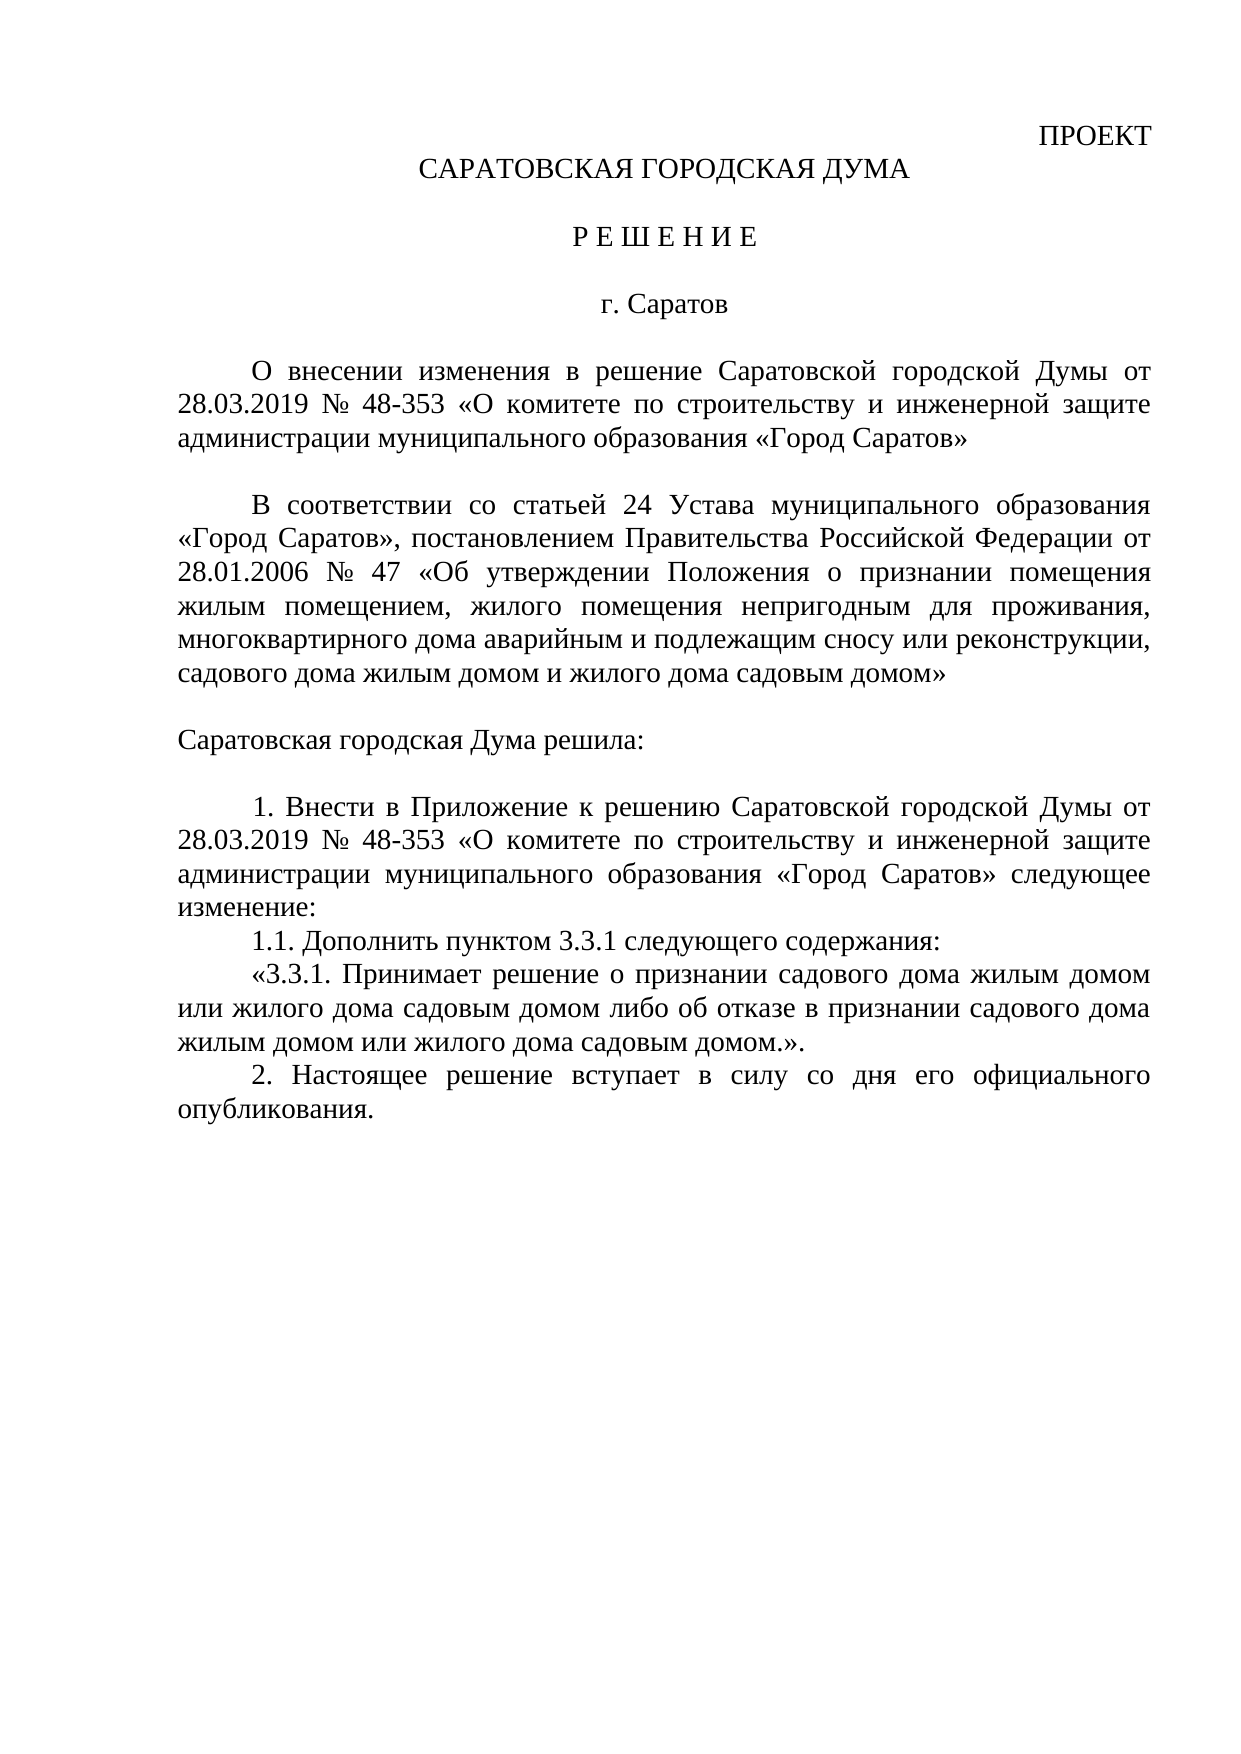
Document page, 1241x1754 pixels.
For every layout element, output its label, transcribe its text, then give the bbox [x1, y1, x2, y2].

text О внесении изменения в решение Саратовской городской Думы от 28.03.2019 № 48-353 «О комитете по строительству и инженерной защите администрации муниципального образования «Город Саратов» [177, 353, 1152, 453]
text 2. Настоящее решение вступает в силу со дня его официального опубликования. [177, 1057, 1152, 1124]
text ПРОЕКТ [177, 118, 1152, 152]
text САРАТОВСКАЯ ГОРОДСКАЯ ДУМА [177, 152, 1152, 185]
text 1. Внести в Приложение к решению Саратовской городской Думы от 28.03.2019 № 48-353 «О комитете по строительству и инженерной защите администрации муниципального образования «Город Саратов» следующее изменение: [177, 789, 1152, 923]
text Р Е Ш Е Н И Е [177, 219, 1152, 252]
text г. Саратов [177, 286, 1152, 319]
text Саратовская городская Дума решила: [177, 722, 1152, 755]
text «3.3.1. Принимает решение о признании садового дома жилым домом или жилого дома садовым домом либо об отказе в признании садового дома жилым домом или жилого дома садовым домом.». [177, 957, 1152, 1057]
text В соответствии со статьей 24 Устава муниципального образования «Город Саратов», постановлением Правительства Российской Федерации от 28.01.2006 № 47 «Об утверждении Положения о признании помещения жилым помещением, жилого помещения непригодным для проживания, многоквартирного дома аварийным и подлежащим сносу или реконструкции, садового дома жилым домом и жилого дома садовым домом» [177, 487, 1152, 688]
text 1.1. Дополнить пунктом 3.3.1 следующего содержания: [177, 923, 1152, 957]
